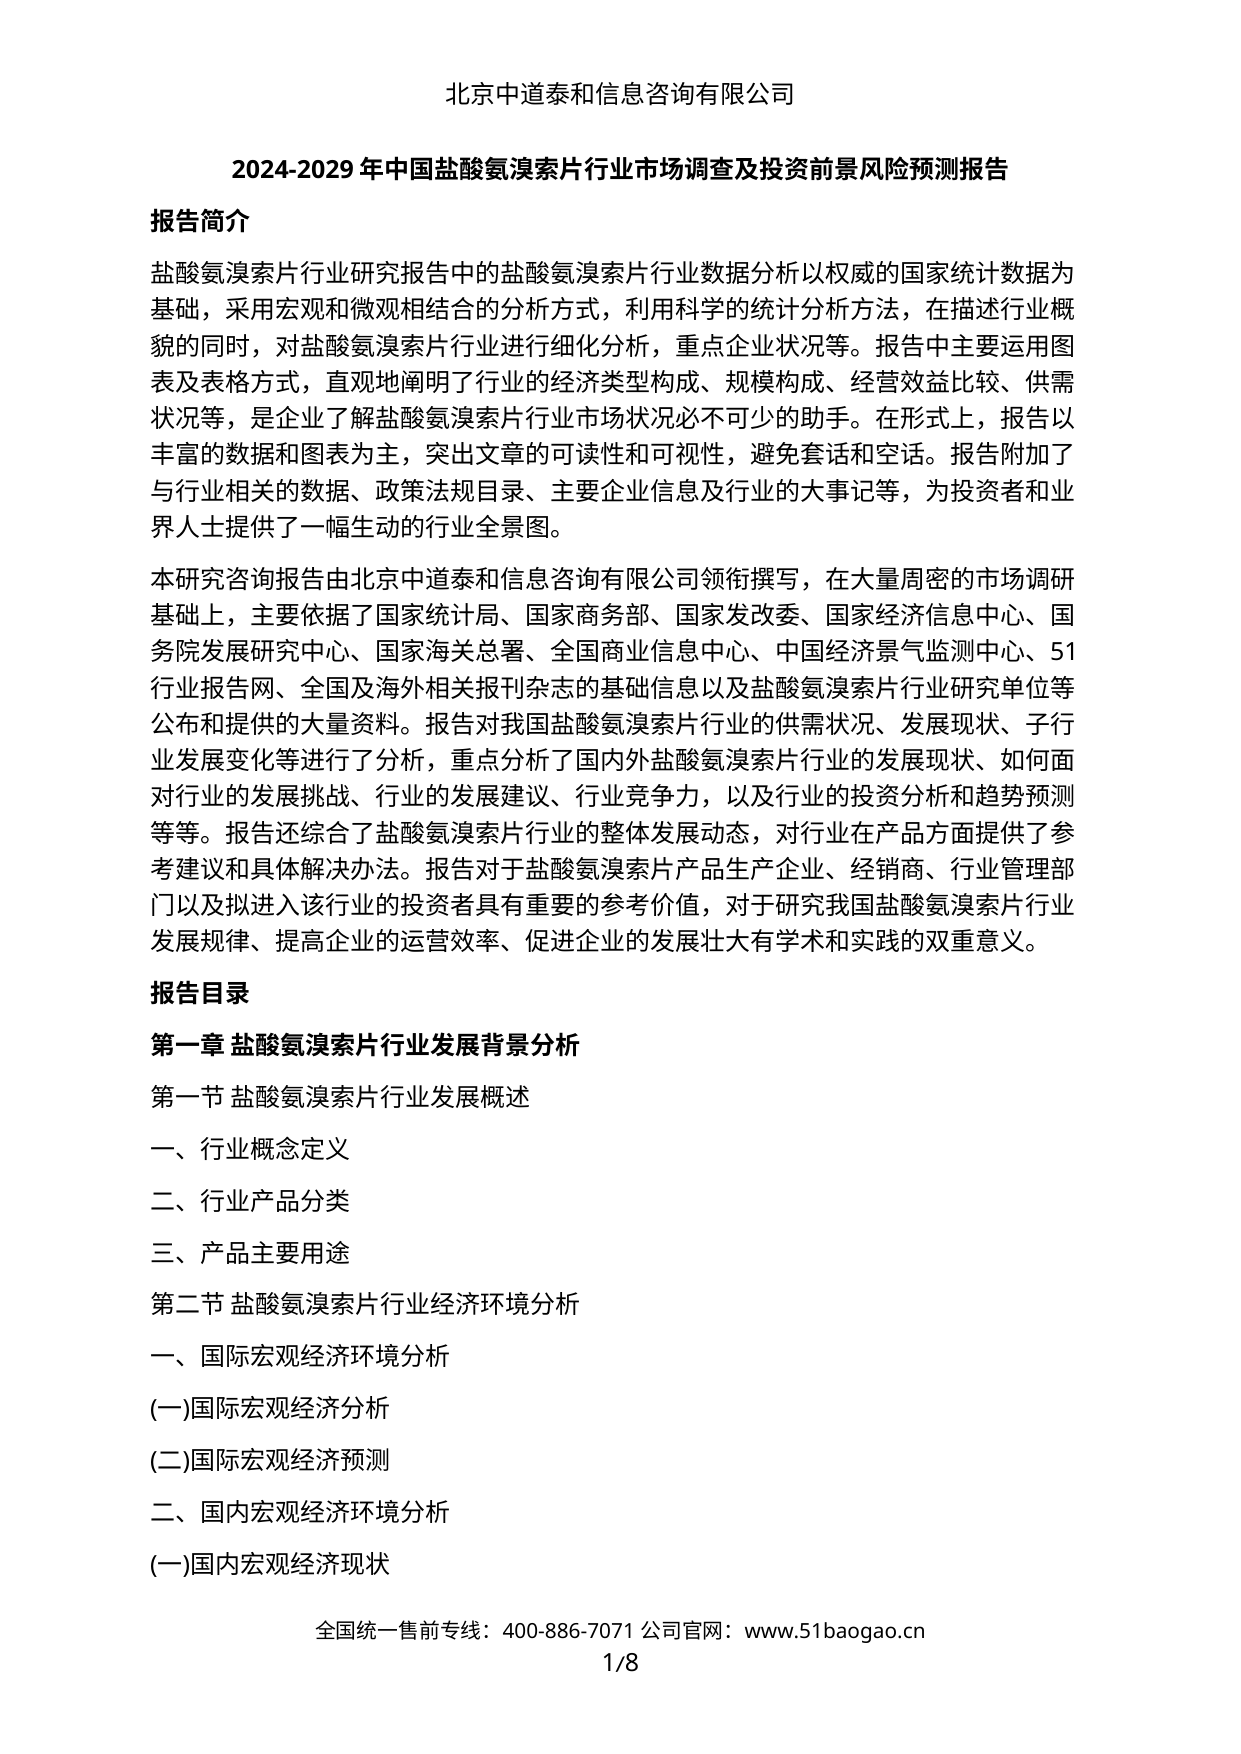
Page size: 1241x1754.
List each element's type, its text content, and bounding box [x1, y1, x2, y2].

text 二、行业产品分类 [150, 1181, 1090, 1217]
text 报告目录 [150, 974, 1090, 1010]
text 第一节 盐酸氨溴索片行业发展概述 [150, 1077, 1090, 1114]
text 盐酸氨溴索片行业研究报告中的盐酸氨溴索片行业数据分析以权威的国家统计数据为基础，采用宏观和微观相结合的分析方式，利用科学的统计分析方法，在描述行业概貌的同时，对盐酸氨溴索片行业进行细化分析，重点企业状况等。报告中主要运用图表及表格方式，直观地阐明了行业的经济类型构成、规模构成、经营效益比较、供需状况等，是企业了解盐酸氨溴索片行业市场状况必不可少的助手。在形式上，报告以丰富的数据和图表为主，突出文章的可读性和可视性，避免套话和空话。报告附加了与行业相关的数据、政策法规目录、主要企业信息及行业的大事记等，为投资者和业界人士提供了一幅生动的行业全景图。 [150, 254, 1090, 544]
text 一、国际宏观经济环境分析 [150, 1337, 1090, 1373]
text (一)国内宏观经济现状 [150, 1544, 1090, 1581]
text 一、行业概念定义 [150, 1129, 1090, 1166]
text (一)国际宏观经济分析 [150, 1389, 1090, 1425]
text 三、产品主要用途 [150, 1233, 1090, 1269]
text 2024-2029年中国盐酸氨溴索片行业市场调查及投资前景风险预测报告 [150, 150, 1090, 186]
text 报告简介 [150, 202, 1090, 238]
text 二、国内宏观经济环境分析 [150, 1492, 1090, 1529]
text 第一章 盐酸氨溴索片行业发展背景分析 [150, 1026, 1090, 1062]
text (二)国际宏观经济预测 [150, 1441, 1090, 1477]
text 第二节 盐酸氨溴索片行业经济环境分析 [150, 1285, 1090, 1321]
text 本研究咨询报告由北京中道泰和信息咨询有限公司领衔撰写，在大量周密的市场调研基础上，主要依据了国家统计局、国家商务部、国家发改委、国家经济信息中心、国务院发展研究中心、国家海关总署、全国商业信息中心、中国经济景气监测中心、51行业报告网、全国及海外相关报刊杂志的基础信息以及盐酸氨溴索片行业研究单位等公布和提供的大量资料。报告对我国盐酸氨溴索片行业的供需状况、发展现状、子行业发展变化等进行了分析，重点分析了国内外盐酸氨溴索片行业的发展现状、如何面对行业的发展挑战、行业的发展建议、行业竞争力，以及行业的投资分析和趋势预测等等。报告还综合了盐酸氨溴索片行业的整体发展动态，对行业在产品方面提供了参考建议和具体解决办法。报告对于盐酸氨溴索片产品生产企业、经销商、行业管理部门以及拟进入该行业的投资者具有重要的参考价值，对于研究我国盐酸氨溴索片行业发展规律、提高企业的运营效率、促进企业的发展壮大有学术和实践的双重意义。 [150, 559, 1090, 958]
